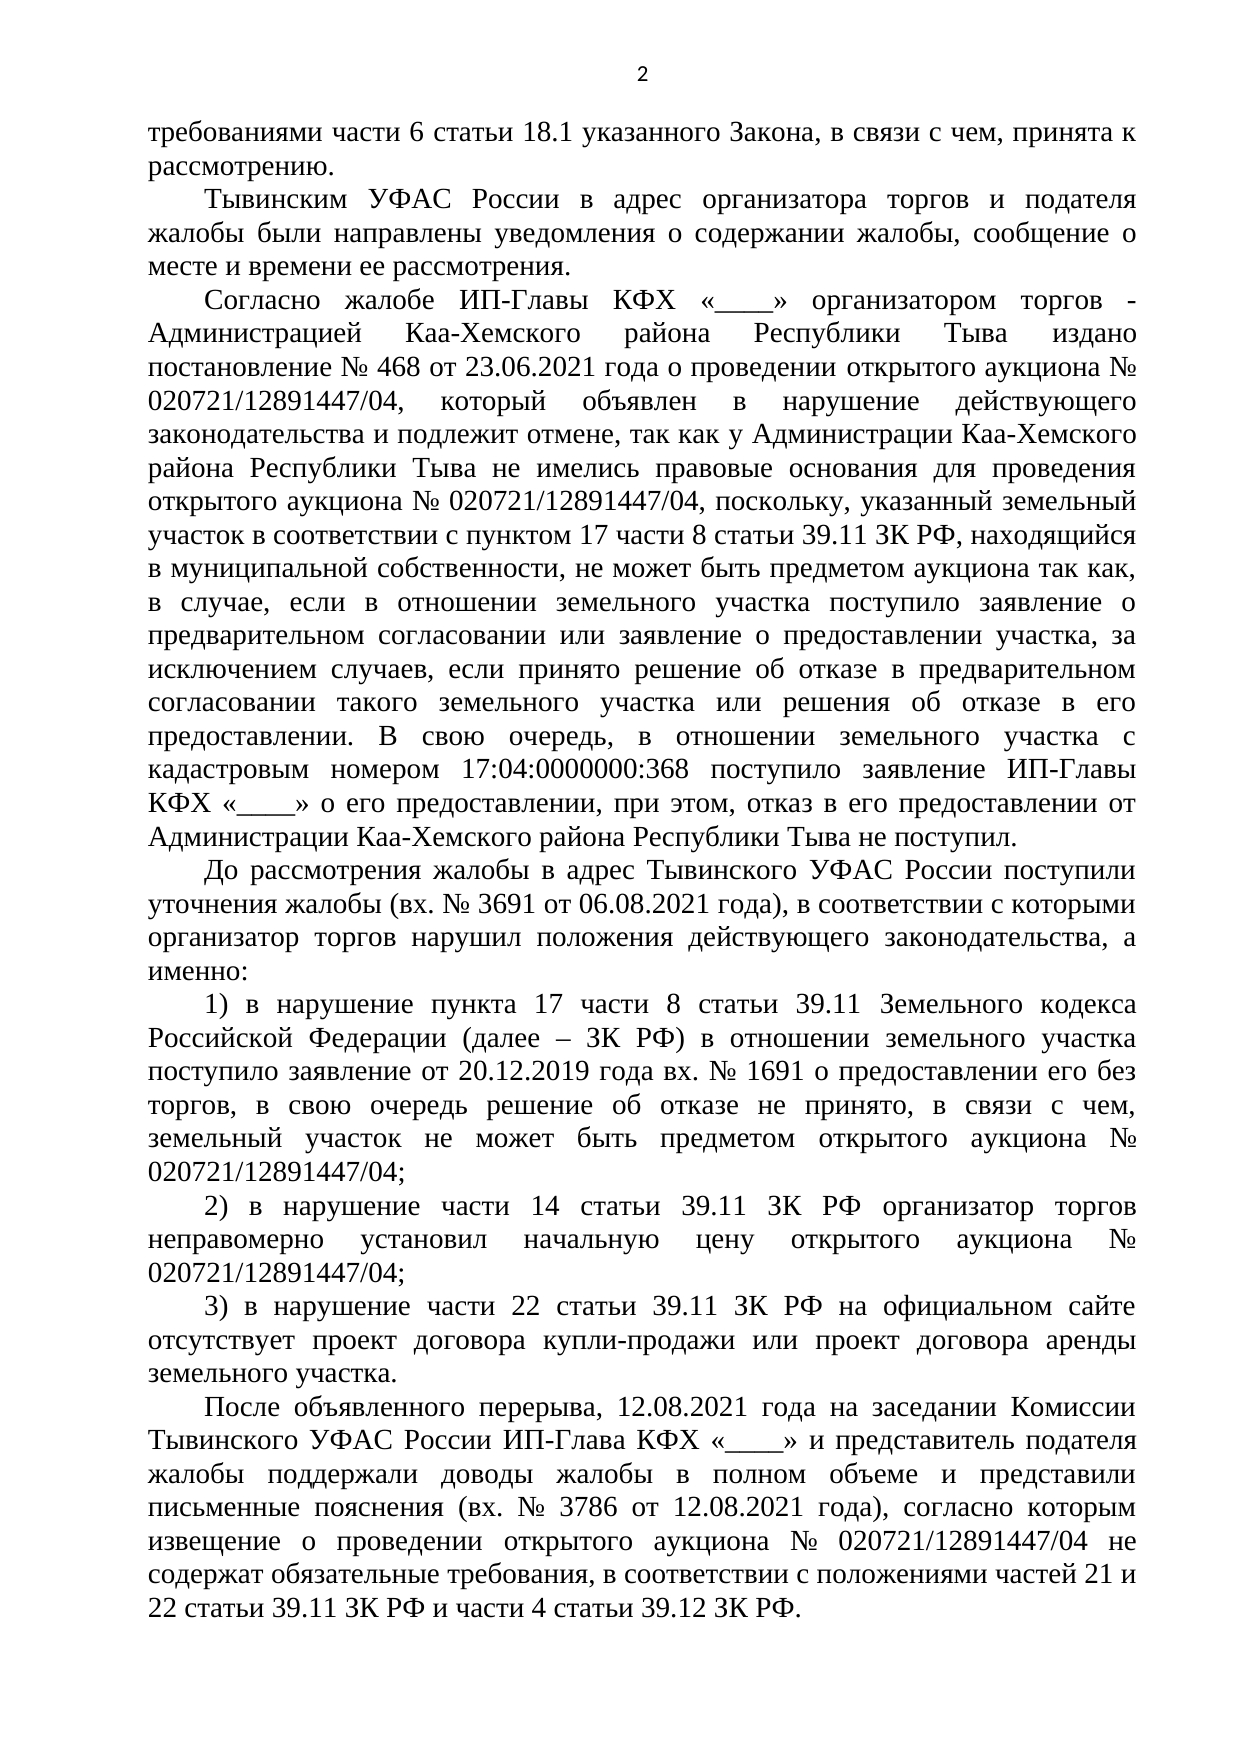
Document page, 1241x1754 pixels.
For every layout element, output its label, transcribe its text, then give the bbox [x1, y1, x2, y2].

text После объявленного перерыва, 12.08.2021 года на заседании Комиссии Тывинского УФАС России ИП-Глава КФХ «____» и представитель подателя жалобы поддержали доводы жалобы в полном объеме и представили письменные пояснения (вх. № 3786 от 12.08.2021 года), согласно которым извещение о проведении открытого аукциона № 020721/12891447/04 не содержат обязательные требования, в соответствии с положениями частей 21 и 22 статьи 39.11 ЗК РФ и части 4 статьи 39.12 ЗК РФ. [148, 1389, 1137, 1624]
text 1) в нарушение пункта 17 части 8 статьи 39.11 Земельного кодекса Российской Федерации (далее – ЗК РФ) в отношении земельного участка поступило заявление от 20.12.2019 года вх. № 1691 о предоставлении его без торгов, в свою очередь решение об отказе не принято, в связи с чем, земельный участок не может быть предметом открытого аукциона № 020721/12891447/04; [148, 986, 1137, 1188]
text Согласно жалобе ИП-Главы КФХ «____» организатором торгов - Администрацией Каа-Хемского района Республики Тыва издано постановление № 468 от 23.06.2021 года о проведении открытого аукциона № 020721/12891447/04, который объявлен в нарушение действующего законодательства и подлежит отмене, так как у Администрации Каа-Хемского района Республики Тыва не имелись правовые основания для проведения открытого аукциона № 020721/12891447/04, поскольку, указанный земельный участок в соответствии с пунктом 17 части 8 статьи 39.11 ЗК РФ, находящийся в муниципальной собственности, не может быть предметом аукциона так как, в случае, если в отношении земельного участка поступило заявление о предварительном согласовании или заявление о предоставлении участка, за исключением случаев, если принято решение об отказе в предварительном согласовании такого земельного участка или решения об отказе в его предоставлении. В свою очередь, в отношении земельного участка с кадастровым номером 17:04:0000000:368 поступило заявление ИП-Главы КФХ «____» о его предоставлении, при этом, отказ в его предоставлении от Администрации Каа-Хемского района Республики Тыва не поступил. [148, 282, 1137, 852]
text 3) в нарушение части 22 статьи 39.11 ЗК РФ на официальном сайте отсутствует проект договора купли-продажи или проект договора аренды земельного участка. [148, 1288, 1137, 1389]
text Тывинским УФАС России в адрес организатора торгов и подателя жалобы были направлены уведомления о содержании жалобы, сообщение о месте и времени ее рассмотрения. [148, 181, 1137, 282]
text До рассмотрения жалобы в адрес Тывинского УФАС России поступили уточнения жалобы (вх. № 3691 от 06.08.2021 года), в соответствии с которыми организатор торгов нарушил положения действующего законодательства, а именно: [148, 852, 1137, 986]
text 2) в нарушение части 14 статьи 39.11 ЗК РФ организатор торгов неправомерно установил начальную цену открытого аукциона № 020721/12891447/04; [148, 1188, 1137, 1288]
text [148, 114, 1137, 181]
